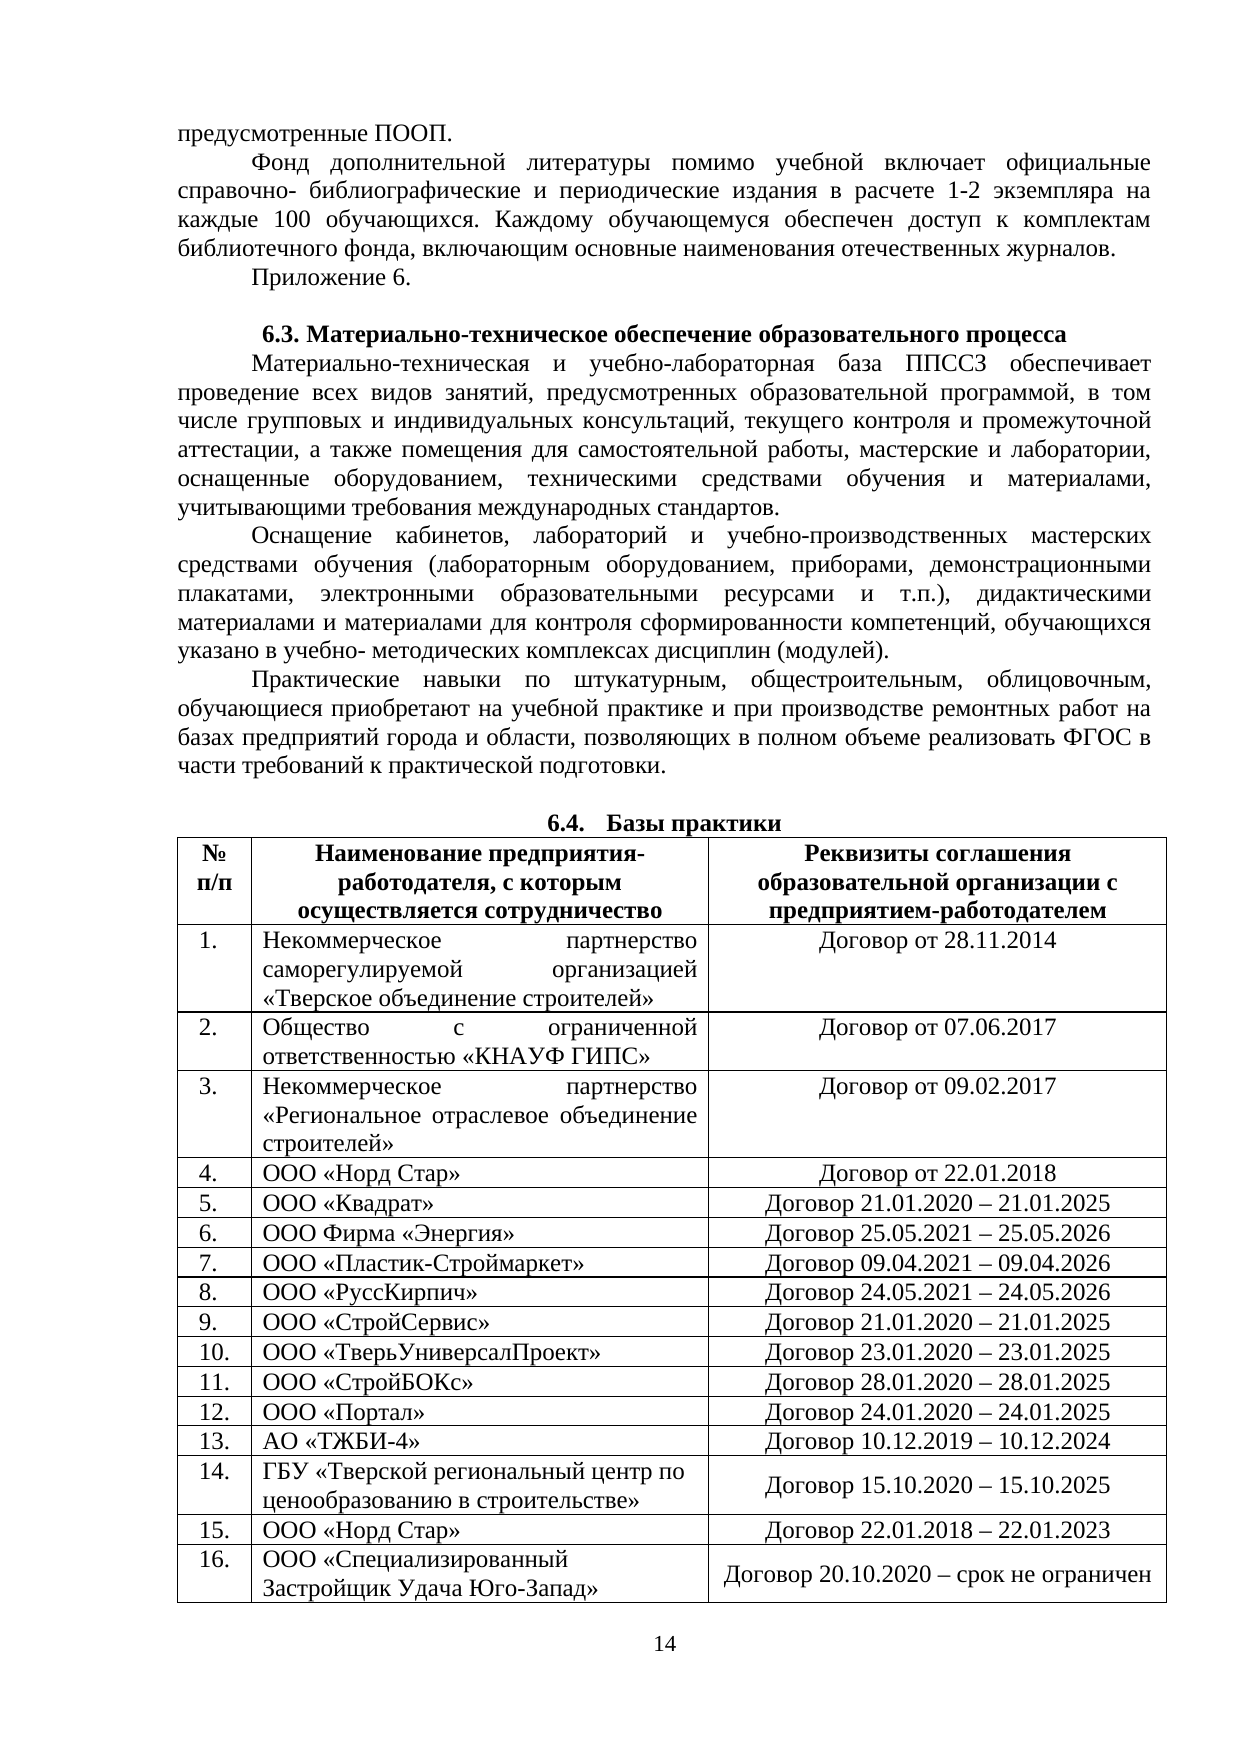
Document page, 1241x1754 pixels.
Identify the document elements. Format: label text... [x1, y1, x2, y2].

table_cell ГБУ «Тверской региональный центр по ценообразованию в строительстве» [252, 1456, 708, 1514]
table_cell Договор от 28.11.2014 [709, 925, 1166, 1011]
text Оснащение кабинетов, лабораторий и учебно-производственных мастерских средствами обучения (лабораторным оборудованием, приборами, демонстрационными плакатами, электронными образовательными ресурсами и т.п.), дидактическими материалами и материалами для контроля сформированности компетенций, обучающихся указано в учебно- методических комплексах дисциплин (модулей). [177, 521, 1152, 664]
text Материально-техническая и учебно-лабораторная база ППССЗ обеспечивает проведение всех видов занятий, предусмотренных образовательной программой, в том числе групповых и индивидуальных консультаций, текущего контроля и промежуточной аттестации, а также помещения для самостоятельной работы, мастерские и лаборатории, оснащенные оборудованием, техническими средствами обучения и материалами, учитывающими требования международных стандартов. [177, 348, 1152, 521]
table_cell [178, 1278, 251, 1306]
table_cell [178, 1248, 251, 1276]
table_header Реквизиты соглашения образовательной организации с предприятием-работодателем [709, 838, 1166, 924]
table_cell [178, 1307, 251, 1336]
table_cell ООО Фирма «Энергия» [252, 1218, 708, 1247]
table_cell ООО «Квадрат» [252, 1188, 708, 1217]
table_cell [178, 1013, 251, 1070]
table_cell [178, 925, 251, 1011]
table_cell Договор 25.05.2021 – 25.05.2026 [709, 1218, 1166, 1247]
table_cell Договор от 22.01.2018 [709, 1158, 1166, 1187]
table_cell ООО «Портал» [252, 1397, 708, 1425]
table_cell Общество с ограниченной ответственностью «КНАУФ ГИПС» [252, 1013, 708, 1070]
table_cell Договор 09.04.2021 – 09.04.2026 [709, 1248, 1166, 1276]
table_header Наименование предприятия-работодателя, с которым осуществляется сотрудничество [252, 838, 708, 924]
table_cell [178, 1158, 251, 1187]
table_cell Договор 15.10.2020 – 15.10.2025 [709, 1456, 1166, 1514]
table_cell ООО «ТверьУниверсалПроект» [252, 1337, 708, 1366]
table_cell Некоммерческое партнерство саморегулируемой организацией «Тверское объединение строителей» [252, 925, 708, 1011]
table_cell Договор 22.01.2018 – 22.01.2023 [709, 1515, 1166, 1543]
table_cell [178, 1426, 251, 1455]
table_cell [178, 1456, 251, 1514]
table_cell Договор 28.01.2020 – 28.01.2025 [709, 1367, 1166, 1396]
table_cell [178, 1545, 251, 1602]
table_cell Договор от 09.02.2017 [709, 1071, 1166, 1157]
subtitle Базы практики [177, 808, 1152, 837]
table_cell ООО «СтройСервис» [252, 1307, 708, 1336]
table_cell ООО «Пластик-Строймаркет» [252, 1248, 708, 1276]
table_cell Договор 24.05.2021 – 24.05.2026 [709, 1278, 1166, 1306]
table_cell Договор 24.01.2020 – 24.01.2025 [709, 1397, 1166, 1425]
table_header № п/п [178, 838, 251, 924]
table_cell [178, 1397, 251, 1425]
table_cell ООО «РуссКирпич» [252, 1278, 708, 1306]
table_cell Договор 21.01.2020 – 21.01.2025 [709, 1307, 1166, 1336]
table_cell [178, 1367, 251, 1396]
table_cell ООО «Специализированный Застройщик Удача Юго-Запад» [252, 1545, 708, 1602]
subtitle Материально-техническое обеспечение образовательного процесса [177, 319, 1152, 348]
table_cell Договор от 07.06.2017 [709, 1013, 1166, 1070]
table_cell Договор 23.01.2020 – 23.01.2025 [709, 1337, 1166, 1366]
text Практические навыки по штукатурным, общестроительным, облицовочным, обучающиеся приобретают на учебной практике и при производстве ремонтных работ на базах предприятий города и области, позволяющих в полном объеме реализовать ФГОС в части требований к практической подготовки. [177, 664, 1152, 779]
table_cell [178, 1071, 251, 1157]
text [177, 118, 1152, 147]
table_cell ООО «Норд Стар» [252, 1158, 708, 1187]
table_cell АО «ТЖБИ-4» [252, 1426, 708, 1455]
table_cell [178, 1218, 251, 1247]
table_cell [178, 1337, 251, 1366]
table_cell ООО «Норд Стар» [252, 1515, 708, 1543]
table_cell Договор 21.01.2020 – 21.01.2025 [709, 1188, 1166, 1217]
table_cell Договор 20.10.2020 – срок не ограничен [709, 1545, 1166, 1602]
table_cell [178, 1188, 251, 1217]
text Фонд дополнительной литературы помимо учебной включает официальные справочно- библиографические и периодические издания в расчете 1-2 экземпляра на каждые 100 обучающихся. Каждому обучающемуся обеспечен доступ к комплектам библиотечного фонда, включающим основные наименования отечественных журналов. [177, 147, 1152, 262]
table_cell [178, 1515, 251, 1543]
table_cell Некоммерческое партнерство «Региональное отраслевое объединение строителей» [252, 1071, 708, 1157]
table_cell Договор 10.12.2019 – 10.12.2024 [709, 1426, 1166, 1455]
table_cell ООО «СтройБОКс» [252, 1367, 708, 1396]
text Приложение 6. [177, 262, 1152, 291]
